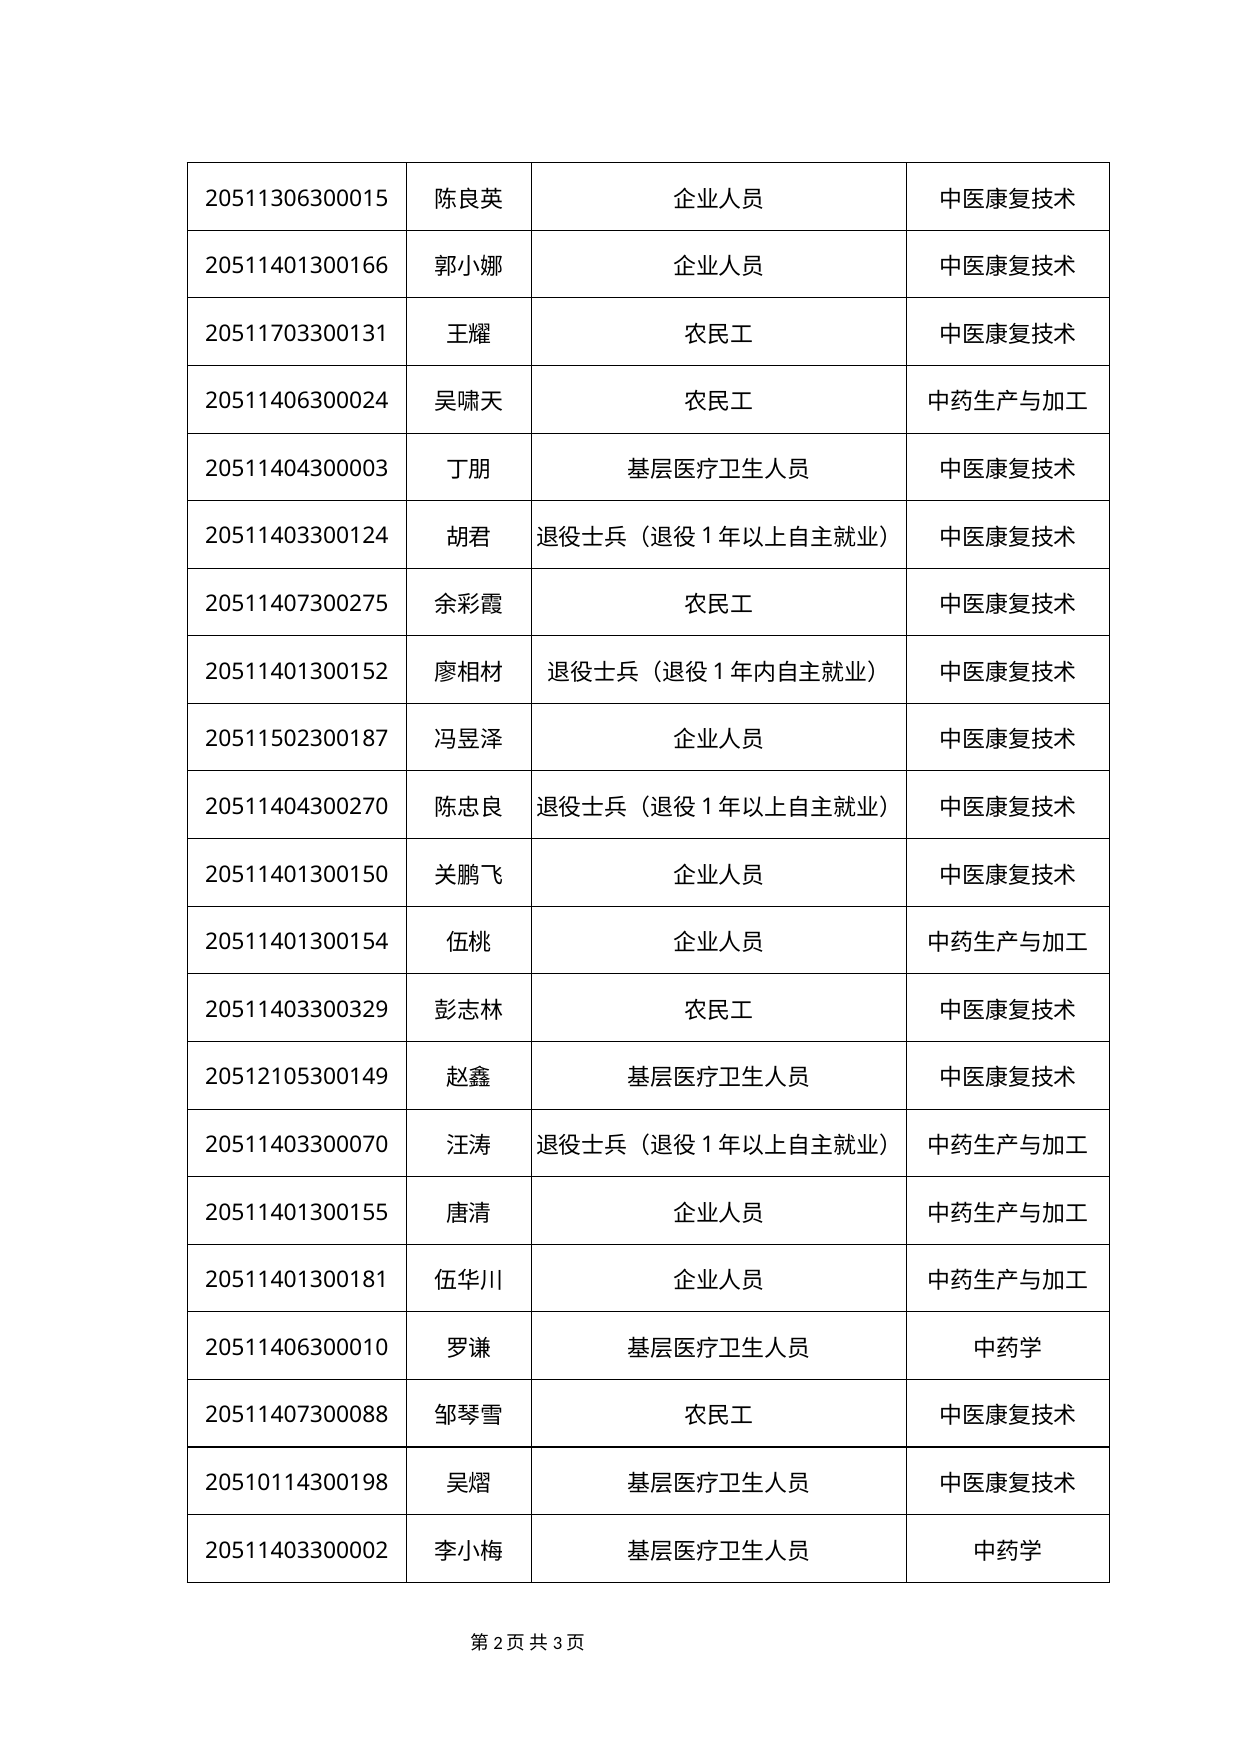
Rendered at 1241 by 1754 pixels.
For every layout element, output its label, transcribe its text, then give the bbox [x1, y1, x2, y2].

table_cell 基层医疗卫生人员 [532, 1312, 906, 1379]
table_cell 20511407300088 [188, 1380, 406, 1446]
table_cell 基层医疗卫生人员 [532, 1042, 906, 1108]
table_cell 农民工 [532, 1380, 906, 1446]
table_cell 王耀 [407, 298, 531, 365]
table_cell 农民工 [532, 569, 906, 635]
table_cell 陈良英 [407, 163, 531, 229]
table_cell 企业人员 [532, 1245, 906, 1311]
table_cell 退役士兵（退役1年以上自主就业） [532, 771, 906, 838]
table_cell 中药生产与加工 [907, 1245, 1109, 1311]
table_cell 农民工 [532, 298, 906, 365]
table_cell 中药学 [907, 1515, 1109, 1582]
table_cell 胡君 [407, 501, 531, 568]
table_cell 20511404300003 [188, 434, 406, 500]
table_cell 20511401300150 [188, 839, 406, 906]
table_cell 基层医疗卫生人员 [532, 434, 906, 500]
table_cell 中医康复技术 [907, 704, 1109, 770]
table_cell 企业人员 [532, 163, 906, 229]
table_cell 中医康复技术 [907, 231, 1109, 297]
table_cell 20511401300166 [188, 231, 406, 297]
table_cell 企业人员 [532, 907, 906, 973]
table_cell 伍桃 [407, 907, 531, 973]
table_cell 中药生产与加工 [907, 1177, 1109, 1244]
table_cell 冯昱泽 [407, 704, 531, 770]
table_cell 中医康复技术 [907, 163, 1109, 229]
table_cell 20511703300131 [188, 298, 406, 365]
table_cell 退役士兵（退役1年以上自主就业） [532, 1110, 906, 1176]
table_cell 中医康复技术 [907, 434, 1109, 500]
table_cell 20511401300154 [188, 907, 406, 973]
table_cell 退役士兵（退役1年以上自主就业） [532, 501, 906, 568]
table_cell 中药生产与加工 [907, 366, 1109, 432]
table_cell 吴熠 [407, 1448, 531, 1514]
table_cell 关鹏飞 [407, 839, 531, 906]
table_cell 中药生产与加工 [907, 907, 1109, 973]
table_cell 彭志林 [407, 974, 531, 1041]
table_cell 陈忠良 [407, 771, 531, 838]
table_cell 20511406300024 [188, 366, 406, 432]
table_cell 中医康复技术 [907, 1380, 1109, 1446]
table_cell 20511403300002 [188, 1515, 406, 1582]
table_cell 中医康复技术 [907, 1042, 1109, 1108]
table_cell 20511407300275 [188, 569, 406, 635]
table_cell 退役士兵（退役1年内自主就业） [532, 636, 906, 703]
table_cell 20510114300198 [188, 1448, 406, 1514]
table_cell 唐清 [407, 1177, 531, 1244]
table_cell 20512105300149 [188, 1042, 406, 1108]
table_cell 基层医疗卫生人员 [532, 1515, 906, 1582]
table_cell 伍华川 [407, 1245, 531, 1311]
table_cell 企业人员 [532, 1177, 906, 1244]
table_cell 中医康复技术 [907, 771, 1109, 838]
table_cell 余彩霞 [407, 569, 531, 635]
table_cell 企业人员 [532, 704, 906, 770]
table_cell 中医康复技术 [907, 839, 1109, 906]
table_cell 中医康复技术 [907, 298, 1109, 365]
table_cell 20511403300070 [188, 1110, 406, 1176]
table_cell 农民工 [532, 366, 906, 432]
table_cell 20511306300015 [188, 163, 406, 229]
table_cell 邹琴雪 [407, 1380, 531, 1446]
table_cell 汪涛 [407, 1110, 531, 1176]
table_cell 企业人员 [532, 839, 906, 906]
table_cell 20511406300010 [188, 1312, 406, 1379]
table_cell 20511401300155 [188, 1177, 406, 1244]
table_cell 廖相材 [407, 636, 531, 703]
table_cell 20511502300187 [188, 704, 406, 770]
table_cell 20511403300329 [188, 974, 406, 1041]
table_cell 中医康复技术 [907, 569, 1109, 635]
table_cell 农民工 [532, 974, 906, 1041]
table_cell 中药生产与加工 [907, 1110, 1109, 1176]
table_cell 20511404300270 [188, 771, 406, 838]
table_cell 中医康复技术 [907, 636, 1109, 703]
table_cell 中医康复技术 [907, 974, 1109, 1041]
table_cell 20511401300152 [188, 636, 406, 703]
table_cell 吴啸天 [407, 366, 531, 432]
table_cell 郭小娜 [407, 231, 531, 297]
table_cell 罗谦 [407, 1312, 531, 1379]
table_cell 赵鑫 [407, 1042, 531, 1108]
table_cell 基层医疗卫生人员 [532, 1448, 906, 1514]
table_cell 中医康复技术 [907, 1448, 1109, 1514]
table_cell 中药学 [907, 1312, 1109, 1379]
table_cell 20511401300181 [188, 1245, 406, 1311]
table_cell 中医康复技术 [907, 501, 1109, 568]
table_cell 企业人员 [532, 231, 906, 297]
table_cell 20511403300124 [188, 501, 406, 568]
table_cell 丁朋 [407, 434, 531, 500]
table_cell 李小梅 [407, 1515, 531, 1582]
